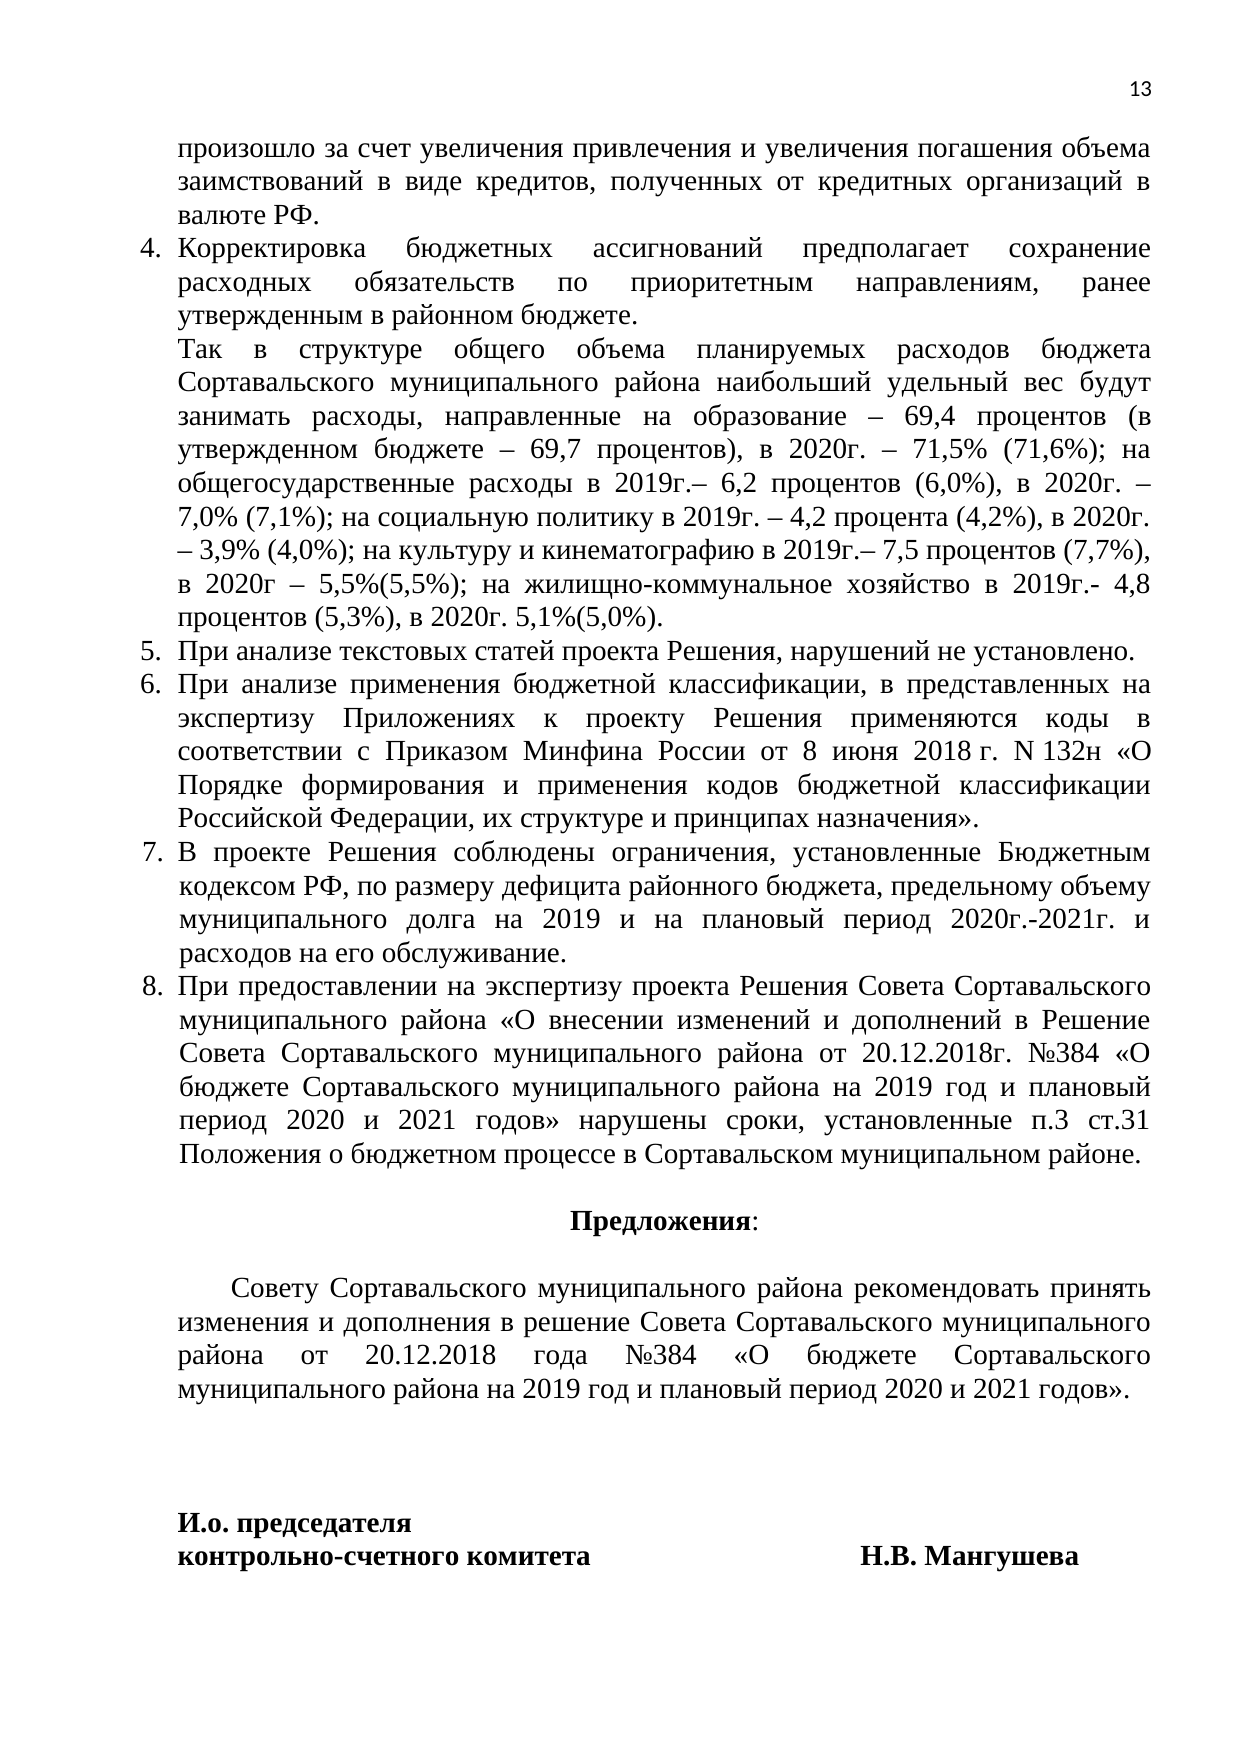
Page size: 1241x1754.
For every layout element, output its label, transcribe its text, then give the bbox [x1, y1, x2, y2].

list Совету Сортавальского муниципального района рекомендовать принять изменения и дополнения в решение Совета Сортавальского муниципального района от 20.12.2018 года №384 «О бюджете Сортавальского муниципального района на 2019 год и плановый период 2020 и 2021 годов». [177, 1270, 1152, 1404]
list При анализе текстовых статей проекта Решения, нарушений не установлено. [140, 633, 1152, 666]
list контрольно-счетного комитета Н.В. Мангушева [177, 1538, 1152, 1572]
list В проекте Решения соблюдены ограничения, установленные Бюджетным кодексом РФ, по размеру дефицита районного бюджета, предельному объему муниципального долга на 2019 и на плановый период 2020г.-2021г. и расходов на его обслуживание. [142, 834, 1152, 968]
list При анализе применения бюджетной классификации, в представленных на экспертизу Приложениях к проекту Решения применяются коды в соответствии с Приказом Минфина России от 8 июня 2018 г. N 132н «О Порядке формирования и применения кодов бюджетной классификации Российской Федерации, их структуре и принципах назначения». [140, 666, 1152, 834]
list И.о. председателя [177, 1505, 1152, 1538]
list Предложения: [177, 1203, 1152, 1237]
list При предоставлении на экспертизу проекта Решения Совета Сортавальского муниципального района «О внесении изменений и дополнений в Решение Совета Сортавальского муниципального района от 20.12.2018г. №384 «О бюджете Сортавальского муниципального района на 2019 год и плановый период 2020 и 2021 годов» нарушены сроки, установленные п.3 ст.31 Положения о бюджетном процессе в Сортавальском муниципальном районе. [142, 968, 1152, 1169]
list Так в структуре общего объема планируемых расходов бюджета Сортавальского муниципального района наибольший удельный вес будут занимать расходы, направленные на образование – 69,4 процентов (в утвержденном бюджете – 69,7 процентов), в 2020г. – 71,5% (71,6%); на общегосударственные расходы в 2019г.– 6,2 процентов (6,0%), в 2020г. – 7,0% (7,1%); на социальную политику в 2019г. – 4,2 процента (4,2%), в 2020г. – 3,9% (4,0%); на культуру и кинематографию в 2019г.– 7,5 процентов (7,7%), в 2020г – 5,5%(5,5%); на жилищно-коммунальное хозяйство в 2019г.- 4,8 процентов (5,3%), в 2020г. 5,1%(5,0%). [177, 331, 1152, 633]
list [177, 130, 1152, 230]
list Корректировка бюджетных ассигнований предполагает сохранение расходных обязательств по приоритетным направлениям, ранее утвержденным в районном бюджете. [140, 230, 1152, 331]
